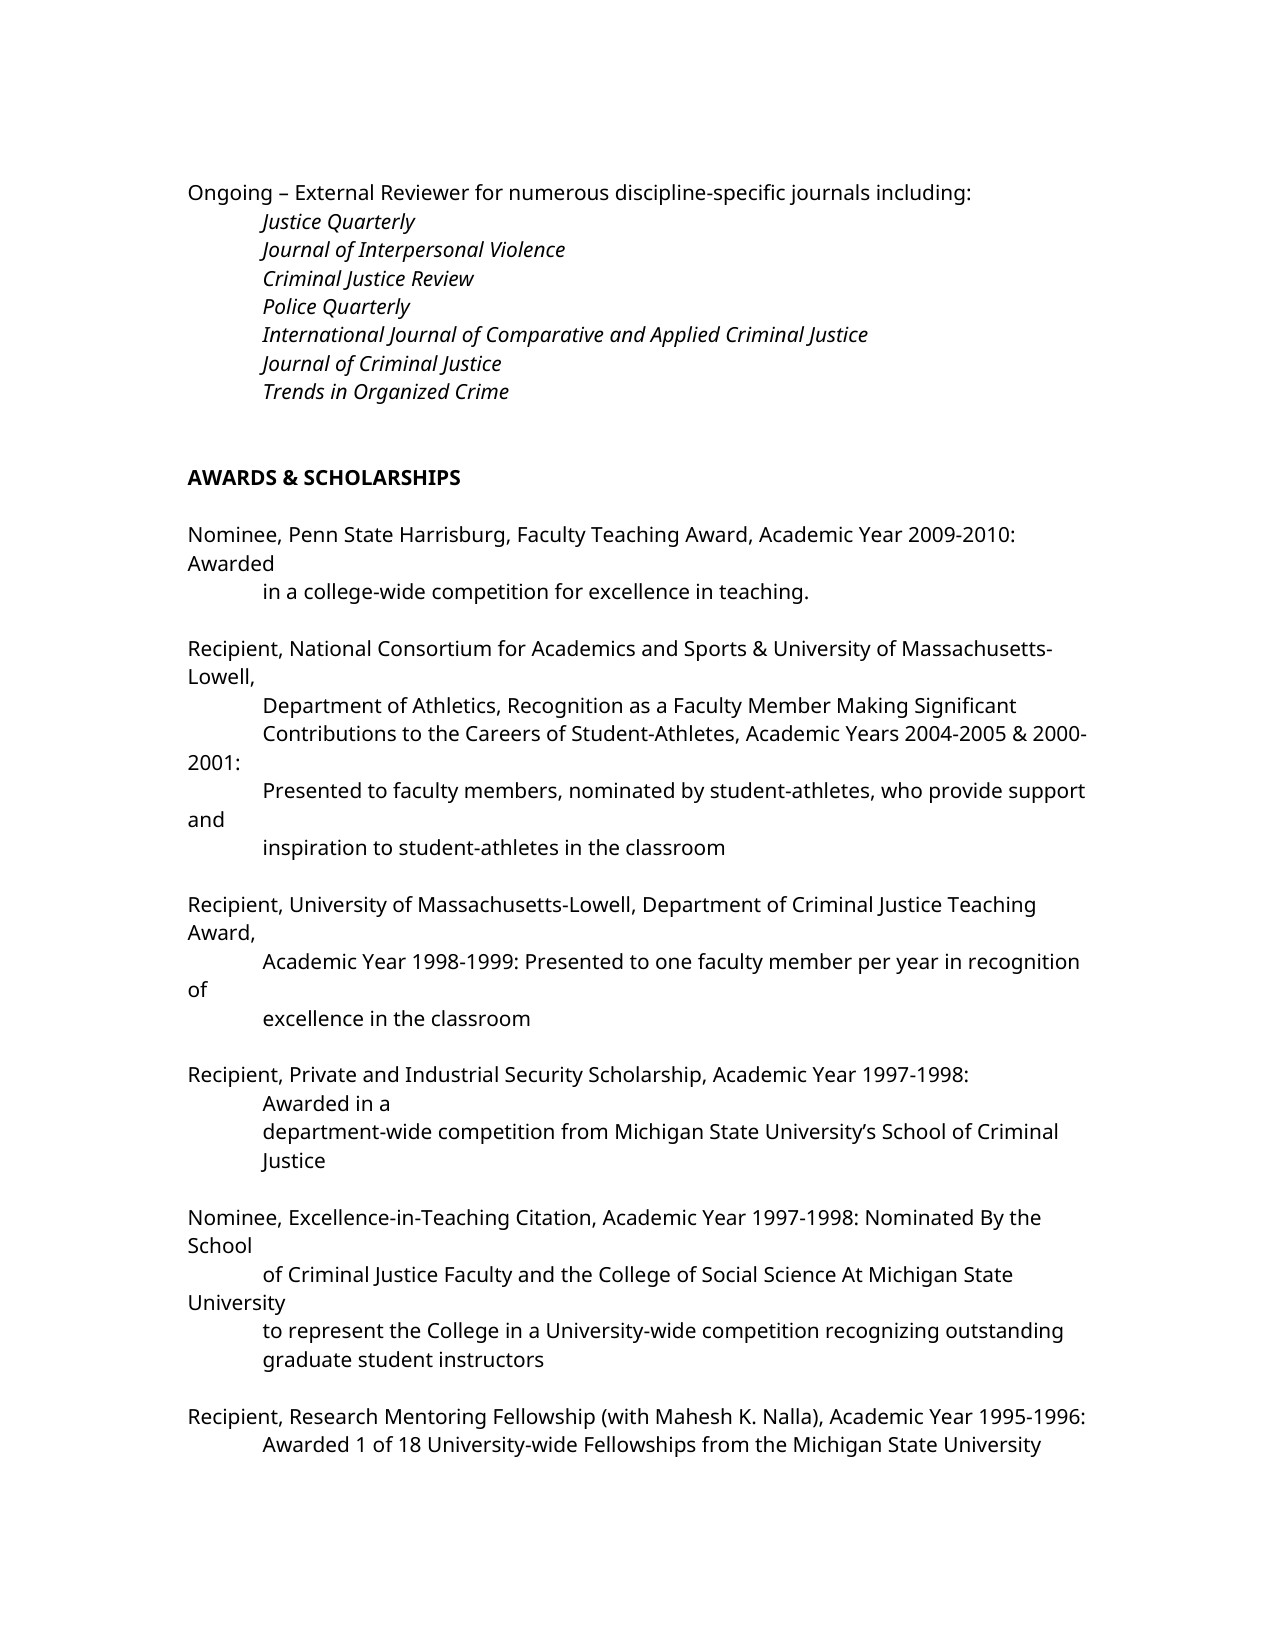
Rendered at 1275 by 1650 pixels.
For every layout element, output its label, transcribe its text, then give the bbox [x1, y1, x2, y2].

text department-wide competition from Michigan State University’s School of Criminal [187, 1117, 1087, 1146]
text Awarded 1 of 18 University-wide Fellowships from the Michigan State University [187, 1430, 1087, 1459]
text of Criminal Justice Faculty and the College of Social Science At Michigan State University [187, 1260, 1087, 1317]
text Nominee, Excellence-in-Teaching Citation, Academic Year 1997-1998: Nominated By the School [187, 1203, 1087, 1260]
text Presented to faculty members, nominated by student-athletes, who provide support and [187, 776, 1087, 833]
text Journal of Interpersonal Violence [187, 235, 1087, 264]
text International Journal of Comparative and Applied Criminal Justice [187, 321, 1087, 349]
text in a college-wide competition for excellence in teaching. [187, 577, 1087, 606]
text to represent the College in a University-wide competition recognizing outstanding [187, 1317, 1087, 1345]
text Nominee, Penn State Harrisburg, Faculty Teaching Award, Academic Year 2009-2010: Awarded [187, 520, 1087, 577]
text Recipient, Research Mentoring Fellowship (with Mahesh K. Nalla), Academic Year 1995-1996: [187, 1402, 1087, 1430]
text Criminal Justice Review [187, 264, 1087, 292]
text Ongoing – External Reviewer for numerous discipline-specific journals including: [187, 178, 1087, 207]
text graduate student instructors [187, 1345, 1087, 1373]
text Academic Year 1998-1999: Presented to one faculty member per year in recognition of [187, 947, 1087, 1004]
text Department of Athletics, Recognition as a Faculty Member Making Significant [187, 691, 1087, 719]
text Police Quarterly [187, 292, 1087, 321]
text Trends in Organized Crime [187, 377, 1087, 406]
text Recipient, University of Massachusetts-Lowell, Department of Criminal Justice Teaching Award, [187, 890, 1087, 947]
text Recipient, National Consortium for Academics and Sports & University of Massachusetts-Lowell, [187, 634, 1087, 691]
text Contributions to the Careers of Student-Athletes, Academic Years 2004-2005 & 2000-2001: [187, 719, 1087, 776]
text Recipient, Private and Industrial Security Scholarship, Academic Year 1997-1998: Awarded in a [187, 1061, 1087, 1117]
subtitle AWARDS & SCHOLARSHIPS [187, 463, 1087, 492]
text excellence in the classroom [187, 1004, 1087, 1032]
text Justice [187, 1146, 1087, 1174]
text inspiration to student-athletes in the classroom [187, 833, 1087, 862]
text Justice Quarterly [187, 207, 1087, 235]
text Journal of Criminal Justice [187, 349, 1087, 377]
